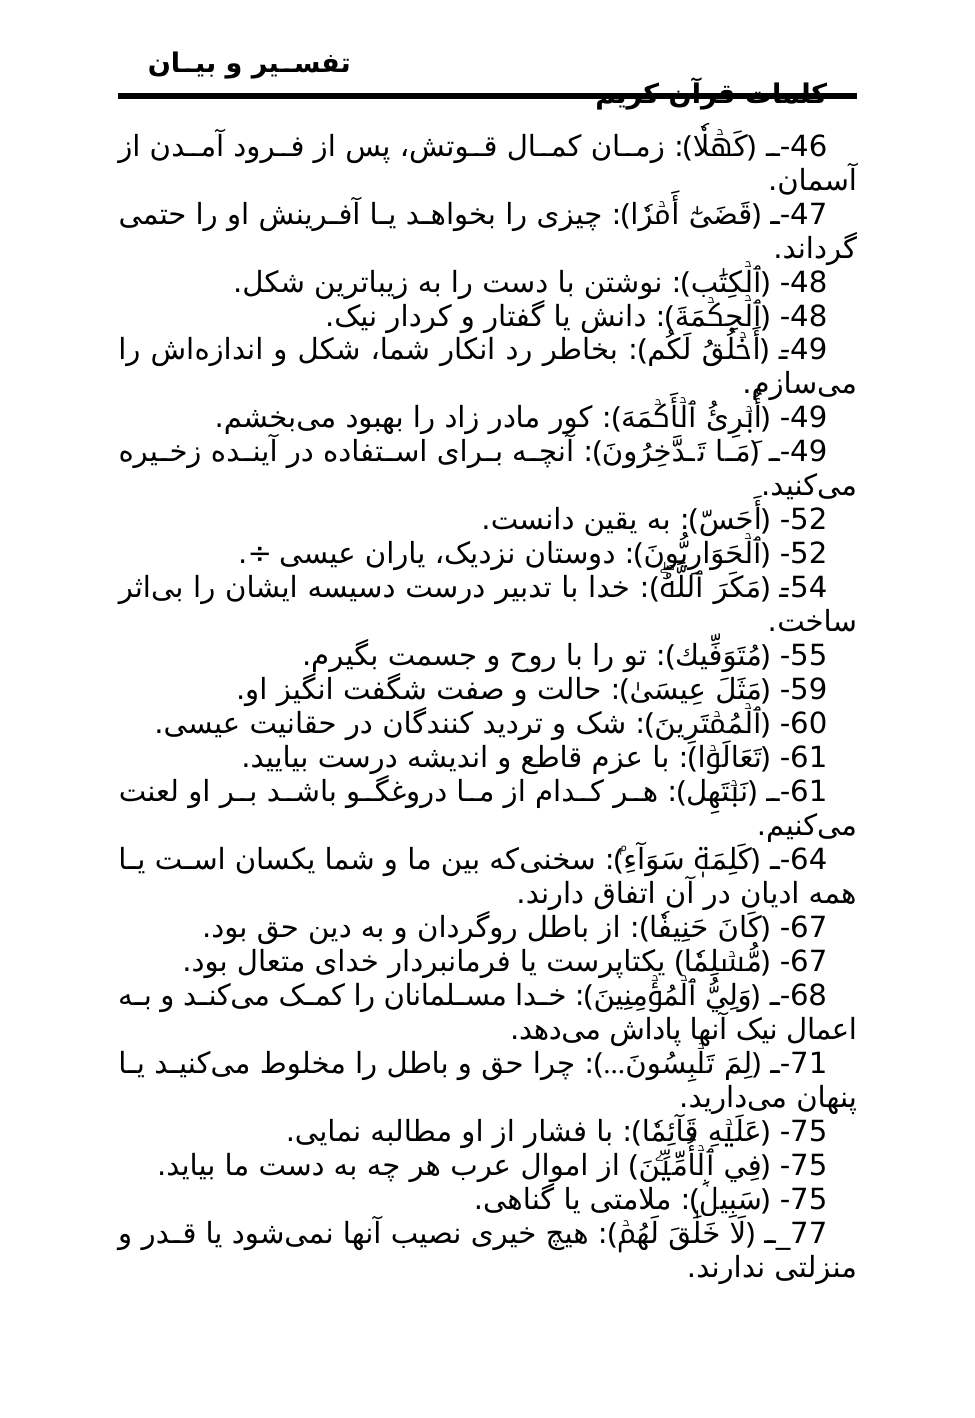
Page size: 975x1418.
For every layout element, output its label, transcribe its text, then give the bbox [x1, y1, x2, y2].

text 67- ﴿كَانَ حَنِيفٗا﴾: از باطل روگردان و به دین حق بود. [118, 910, 857, 944]
text 77_ ﴿لَا خَلَٰقَ لَهُمۡ﴾: هیچ خیری نصیب آنها نمی‌شود یا قدر و منزلتی ندارند. [118, 1216, 857, 1284]
text 71- ﴿لِمَ تَلۡبِسُونَ...﴾: چرا حق و باطل را مخلوط می‌کنید یا پنهان می‌دارید. [118, 1046, 857, 1114]
text 48- ﴿ٱلۡحِكۡمَةَ﴾: دانش یا گفتار و کردار نیک. [118, 299, 857, 333]
text 52- ﴿أَحَسّ﴾: به یقین دانست. [118, 503, 857, 537]
text 68- ﴿وَلِيُّ ٱلۡمُؤۡمِنِينَ﴾: خدا مسلمانان را کمک می‌کند و به اعمال نیک آنها پاداش می‌دهد. [118, 978, 857, 1046]
text 52- ﴿ٱلۡحَوَارِيُّونَ﴾: دوستان نزدیک، یاران عیسی ÷. [118, 537, 857, 571]
text 75- ﴿عَلَيۡهِ قَآئِمٗا﴾: با فشار از او مطالبه نمایی. [118, 1114, 857, 1148]
text 61- ﴿تَعَالَوۡا﴾: با عزم قاطع و اندیشه درست بیایید. [118, 741, 857, 774]
text 64- ﴿كَلِمَةٖ سَوَآءِۢ﴾: سخنی‌که بین ما و شما یکسان است یا همه ادیان در آن اتفاق دارند. [118, 842, 857, 910]
text 55- ﴿مُتَوَفِّيك﴾: تو را با روح و جسمت بگیرم. [118, 639, 857, 673]
text 60- ﴿ٱلۡمُمۡتَرِينَ﴾: شک و تردید کنندگان در حقانیت عیسی. [118, 707, 857, 741]
text 47- ﴿قَضَىٰٓ أَمۡرٗا﴾: چیزی را بخواهد یا آفرینش او را حتمی گرداند. [118, 197, 857, 265]
text 49- ﴿أَخۡلُقُ لَكُم﴾: بخاطر رد انکار شما، شکل و اندازه‌اش را می‌سازم. [118, 333, 857, 401]
text 49- ﴿َمَا تَدَّخِرُونَ﴾: آنچه برای استفاده در آینده زخیره می‌کنید. [118, 435, 857, 503]
text 48- ﴿ٱلۡكِتَٰب﴾: نوشتن با دست را به زیباترین شکل. [118, 265, 857, 299]
text 61- ﴿نَبۡتَهِل﴾: هر کدام از ما دروغگو باشد بر او لعنت می‌کنیم. [118, 774, 857, 842]
text 46- ﴿كَهۡلٗا﴾: زمان کمال قوتش، پس از فرود آمدن از آسمان. [118, 129, 857, 197]
text 67- ﴿مُّسۡلِمٗا﴾ یکتاپرست یا فرمانبردار خدای متعال بود. [118, 944, 857, 978]
text 59- ﴿مَثَلَ عِيسَىٰ﴾: حالت و صفت شگفت انگیز او. [118, 673, 857, 707]
text 49- ﴿أُبۡرِئُ ٱلۡأَكۡمَهَ﴾: کور مادر زاد را بهبود می‌بخشم. [118, 401, 857, 435]
text 75- ﴿سَبِيلٞ﴾: ملامتی یا گناهی. [118, 1182, 857, 1216]
text 75- ﴿فِي ٱلۡأُمِّيِّ‍ۧنَ﴾ از اموال عرب هر چه به دست ما بیاید. [118, 1148, 857, 1182]
text 54- ﴿مَكَرَ ٱللَّهُۖ﴾: خدا با تدبیر درست دسیسه ایشان را بی‌اثر ساخت. [118, 571, 857, 639]
